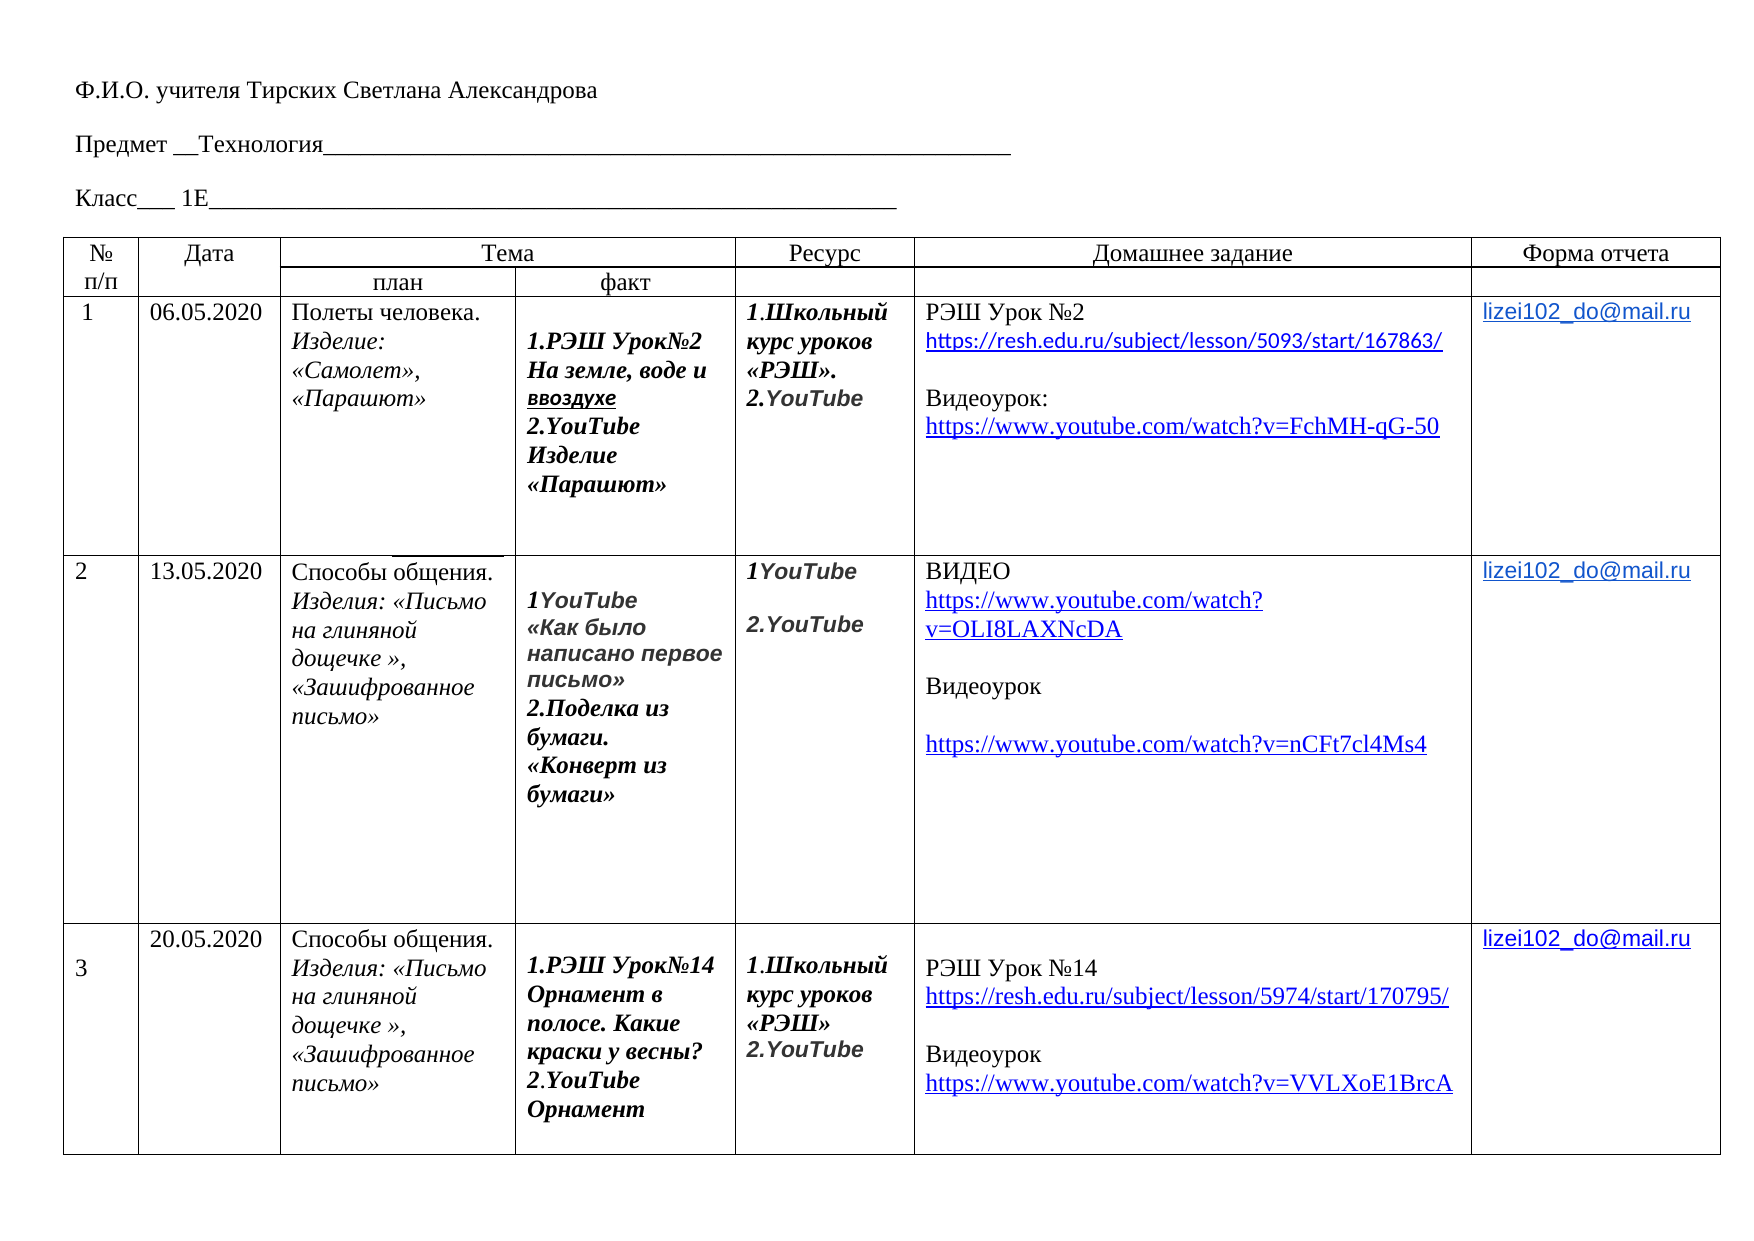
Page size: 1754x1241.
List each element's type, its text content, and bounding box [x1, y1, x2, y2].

table_cell 1YouTube «Как было написано первое письмо» 2.Поделка из бумаги. «Конверт из бумаги» [516, 556, 735, 923]
text Класс___ 1Е_______________________________________________________ [75, 183, 1679, 211]
table_cell [915, 268, 1471, 296]
table_cell lizei102_do@mail.ru [1472, 297, 1720, 555]
table_cell 1 [64, 297, 138, 555]
table_cell 3 [64, 924, 138, 1154]
table_cell 06.05.2020 [139, 297, 280, 555]
table_header Ресурс [736, 238, 914, 266]
table_cell план [281, 268, 515, 296]
table_cell 13.05.2020 [139, 556, 280, 923]
table_cell ВИДЕО https://www.youtube.com/watch?v=OLI8LAXNcDA Видеоурок https://www.youtube.com/watch?v=nCFt7cl4Ms4 [915, 556, 1471, 923]
table_header Домашнее задание [915, 238, 1471, 266]
table_cell 1YouTube 2.YouTube [736, 556, 914, 923]
table_cell lizei102_do@mail.ru [1472, 924, 1720, 1154]
table_cell [1472, 268, 1720, 296]
table_header № п/п [64, 238, 138, 296]
table_header Форма отчета [1472, 238, 1720, 266]
text Предмет __Технология_______________________________________________________ [75, 129, 1679, 158]
text Ф.И.О. учителя Тирских Светлана Александрова [75, 75, 1679, 104]
table_cell РЭШ Урок №2 https://resh.edu.ru/subject/lesson/5093/start/167863/ Видеоурок: https://www.youtube.com/watch?v=FchMH-qG-50 [915, 297, 1471, 555]
table_cell [736, 268, 914, 296]
table_header Дата [139, 238, 280, 296]
table_header Тема [281, 238, 735, 266]
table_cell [281, 924, 515, 1154]
table_cell 1.Школьный курс уроков «РЭШ». 2.YouTube [736, 297, 914, 555]
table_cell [915, 924, 1471, 1154]
table_cell 20.05.2020 [139, 924, 280, 1154]
table_cell Способы общения. Изделия: «Письмо на глиняной дощечке », «Зашифрованное письмо» [281, 556, 515, 923]
table_cell Полеты человека. Изделие: «Самолет», «Парашют» [281, 297, 515, 555]
table_cell факт [516, 268, 735, 296]
table_cell 2 [64, 556, 138, 923]
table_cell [516, 924, 735, 1154]
table_cell lizei102_do@mail.ru [1472, 556, 1720, 923]
table_cell 1.РЭШ Урок№2 На земле, воде и ввоздухе 2.YouTube Изделие «Парашют» [516, 297, 735, 555]
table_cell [736, 924, 914, 1154]
